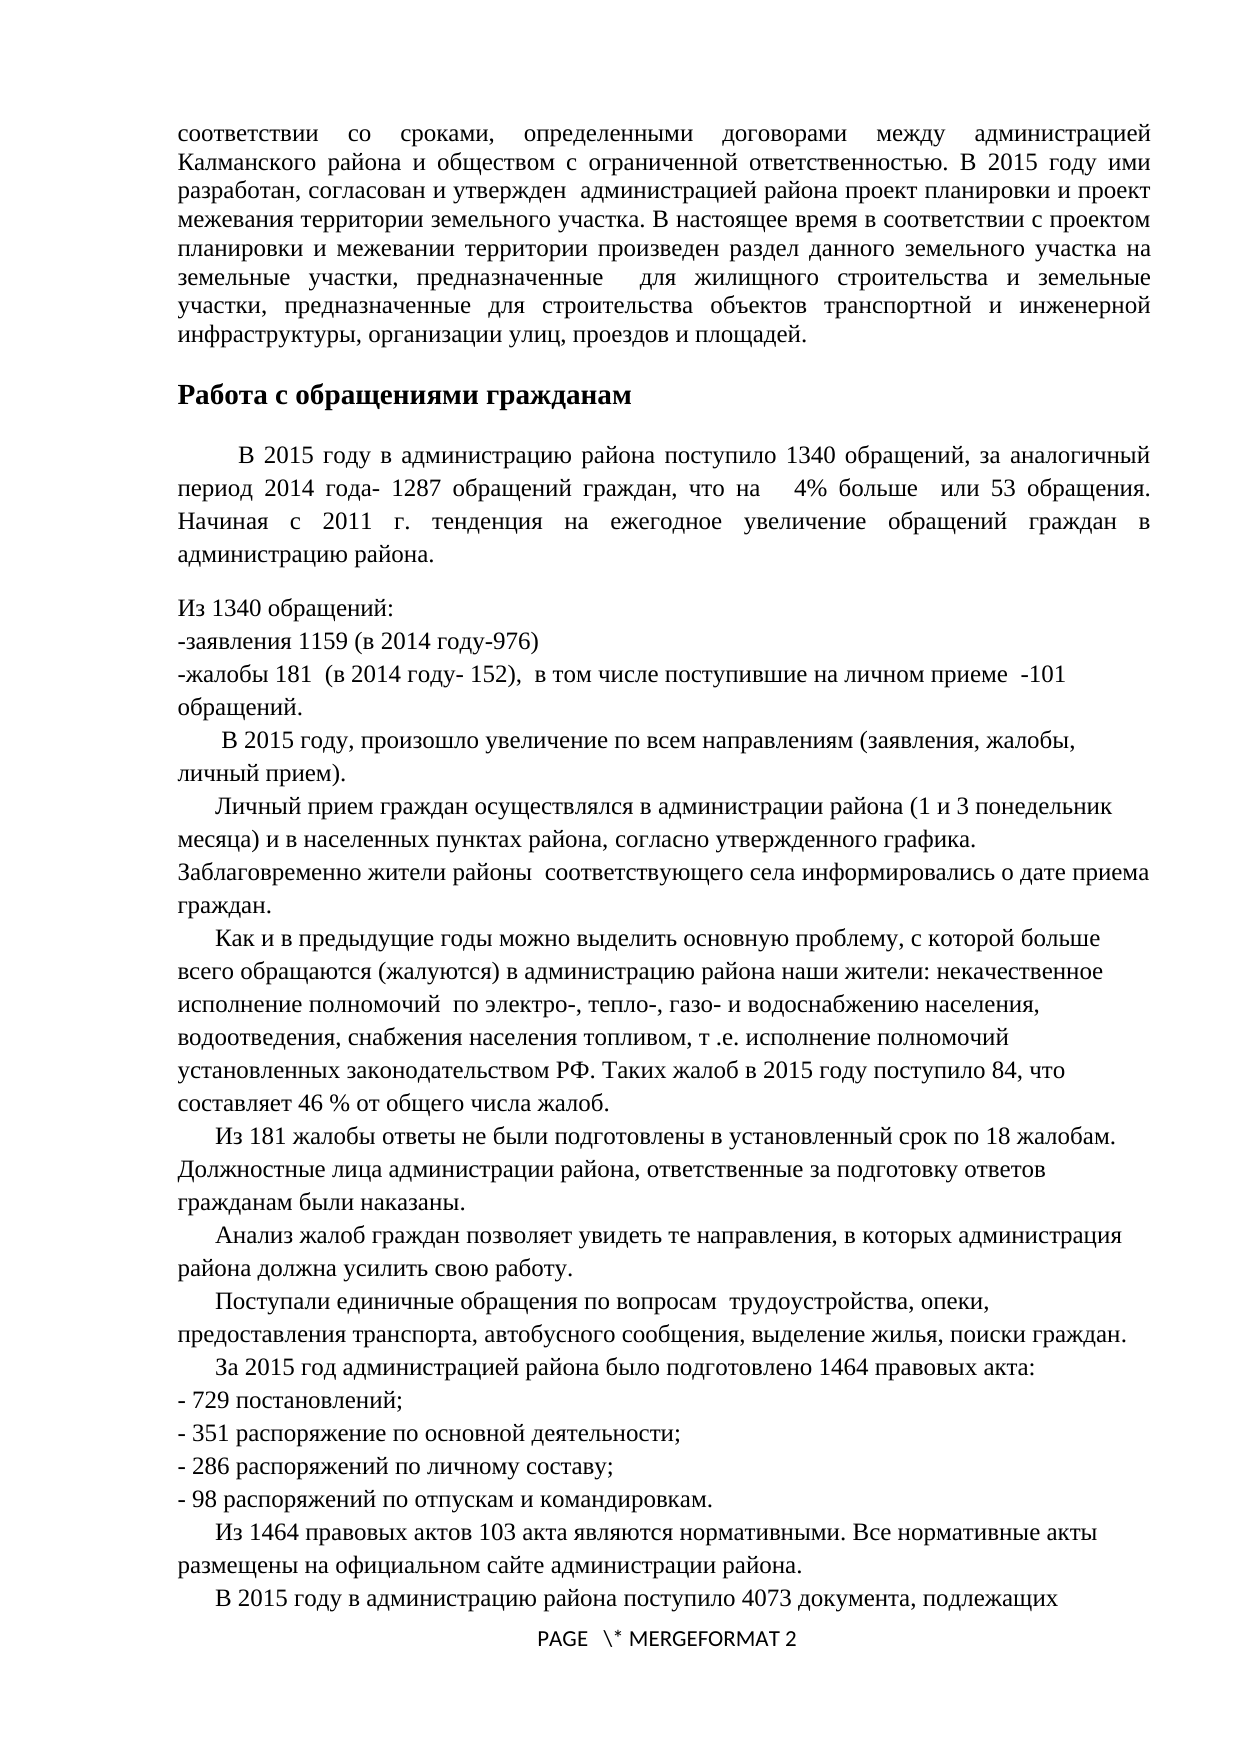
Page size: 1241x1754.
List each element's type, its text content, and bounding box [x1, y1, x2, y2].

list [177, 118, 1152, 348]
text В 2015 году в администрацию района поступило 1340 обращений, за аналогичный период 2014 года- 1287 обращений граждан, что на 4% больше или 53 обращения. Начиная с 2011 г. тенденция на ежегодное увеличение обращений граждан в администрацию района. [177, 440, 1152, 568]
text Работа с обращениями гражданам [177, 377, 1152, 411]
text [177, 593, 1152, 1612]
